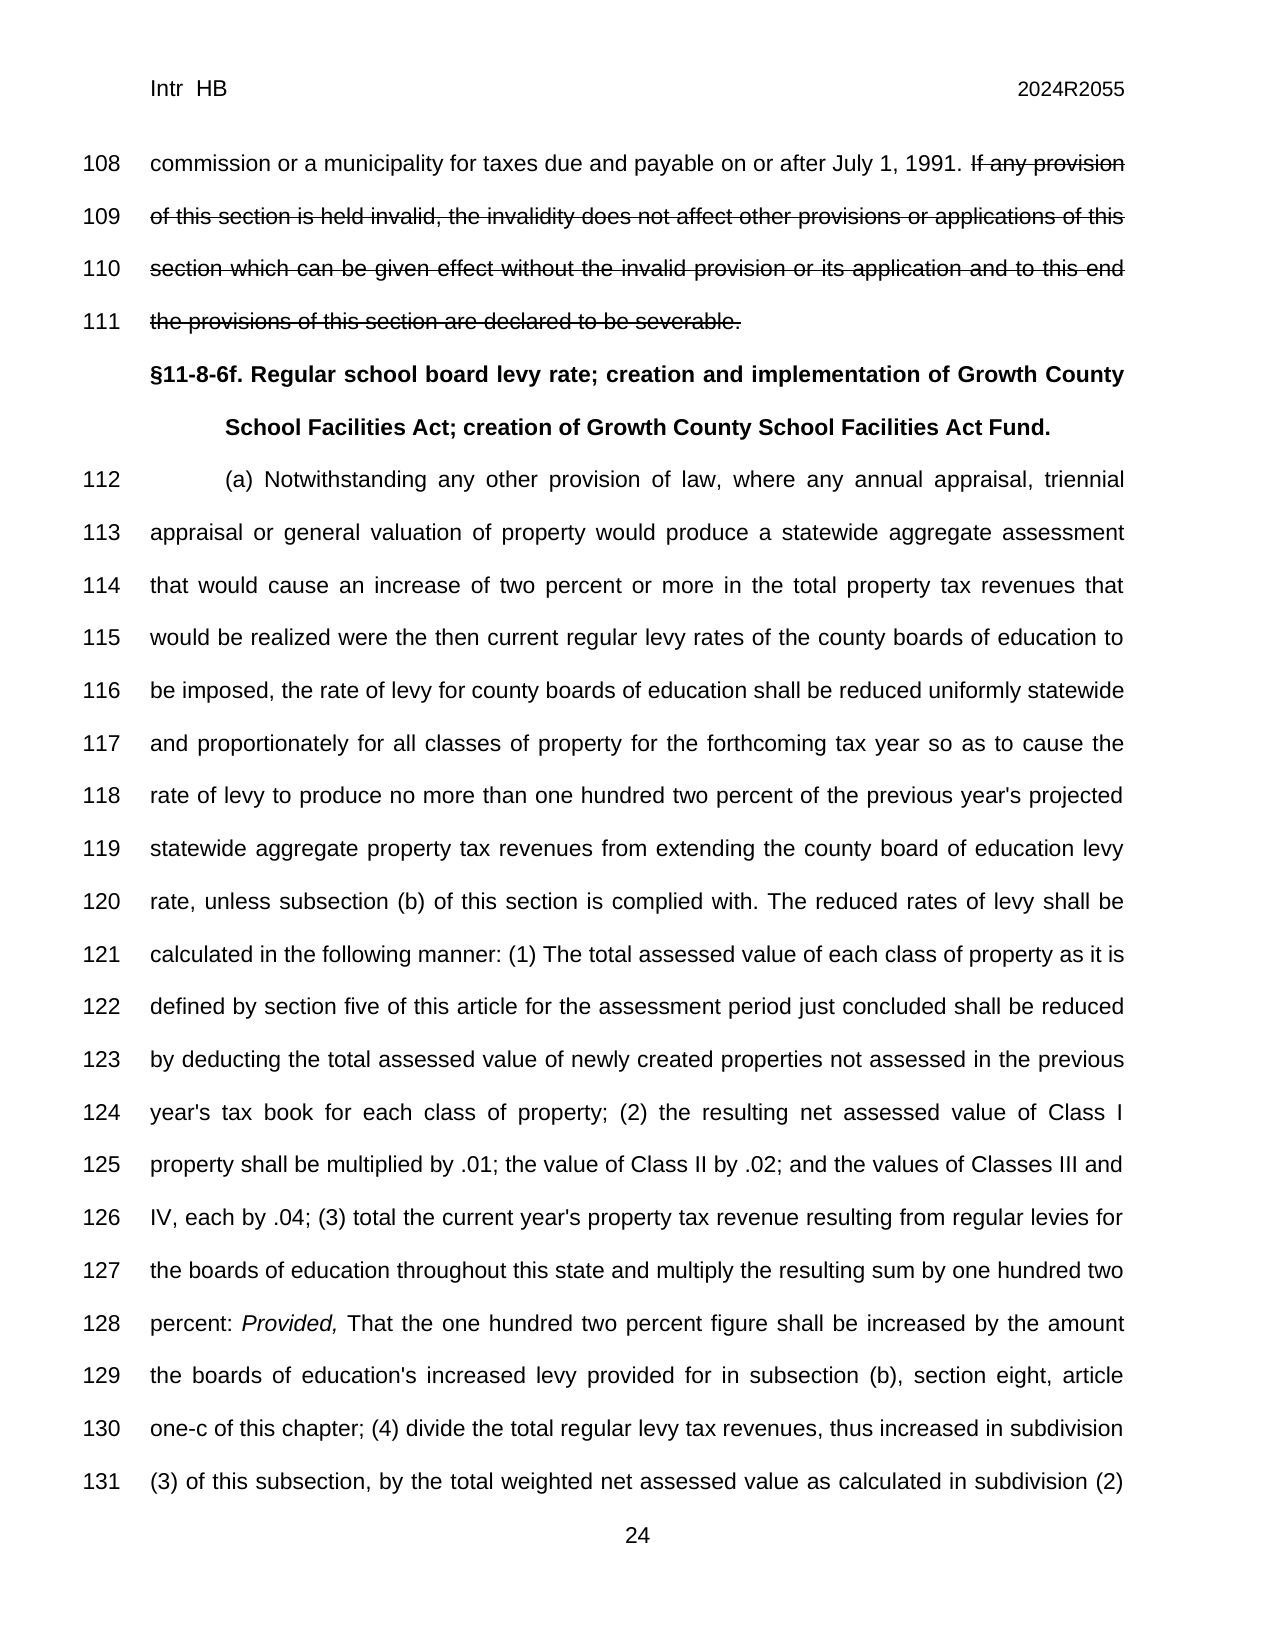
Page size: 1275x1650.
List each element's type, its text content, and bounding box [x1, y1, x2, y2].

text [150, 150, 1125, 217]
subtitle §11-8-6f. Regular school board levy rate; creation and implementation of Growth County School Facilities Act; creation of Growth County School Facilities Act Fund. [150, 361, 1125, 440]
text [150, 466, 1125, 1494]
